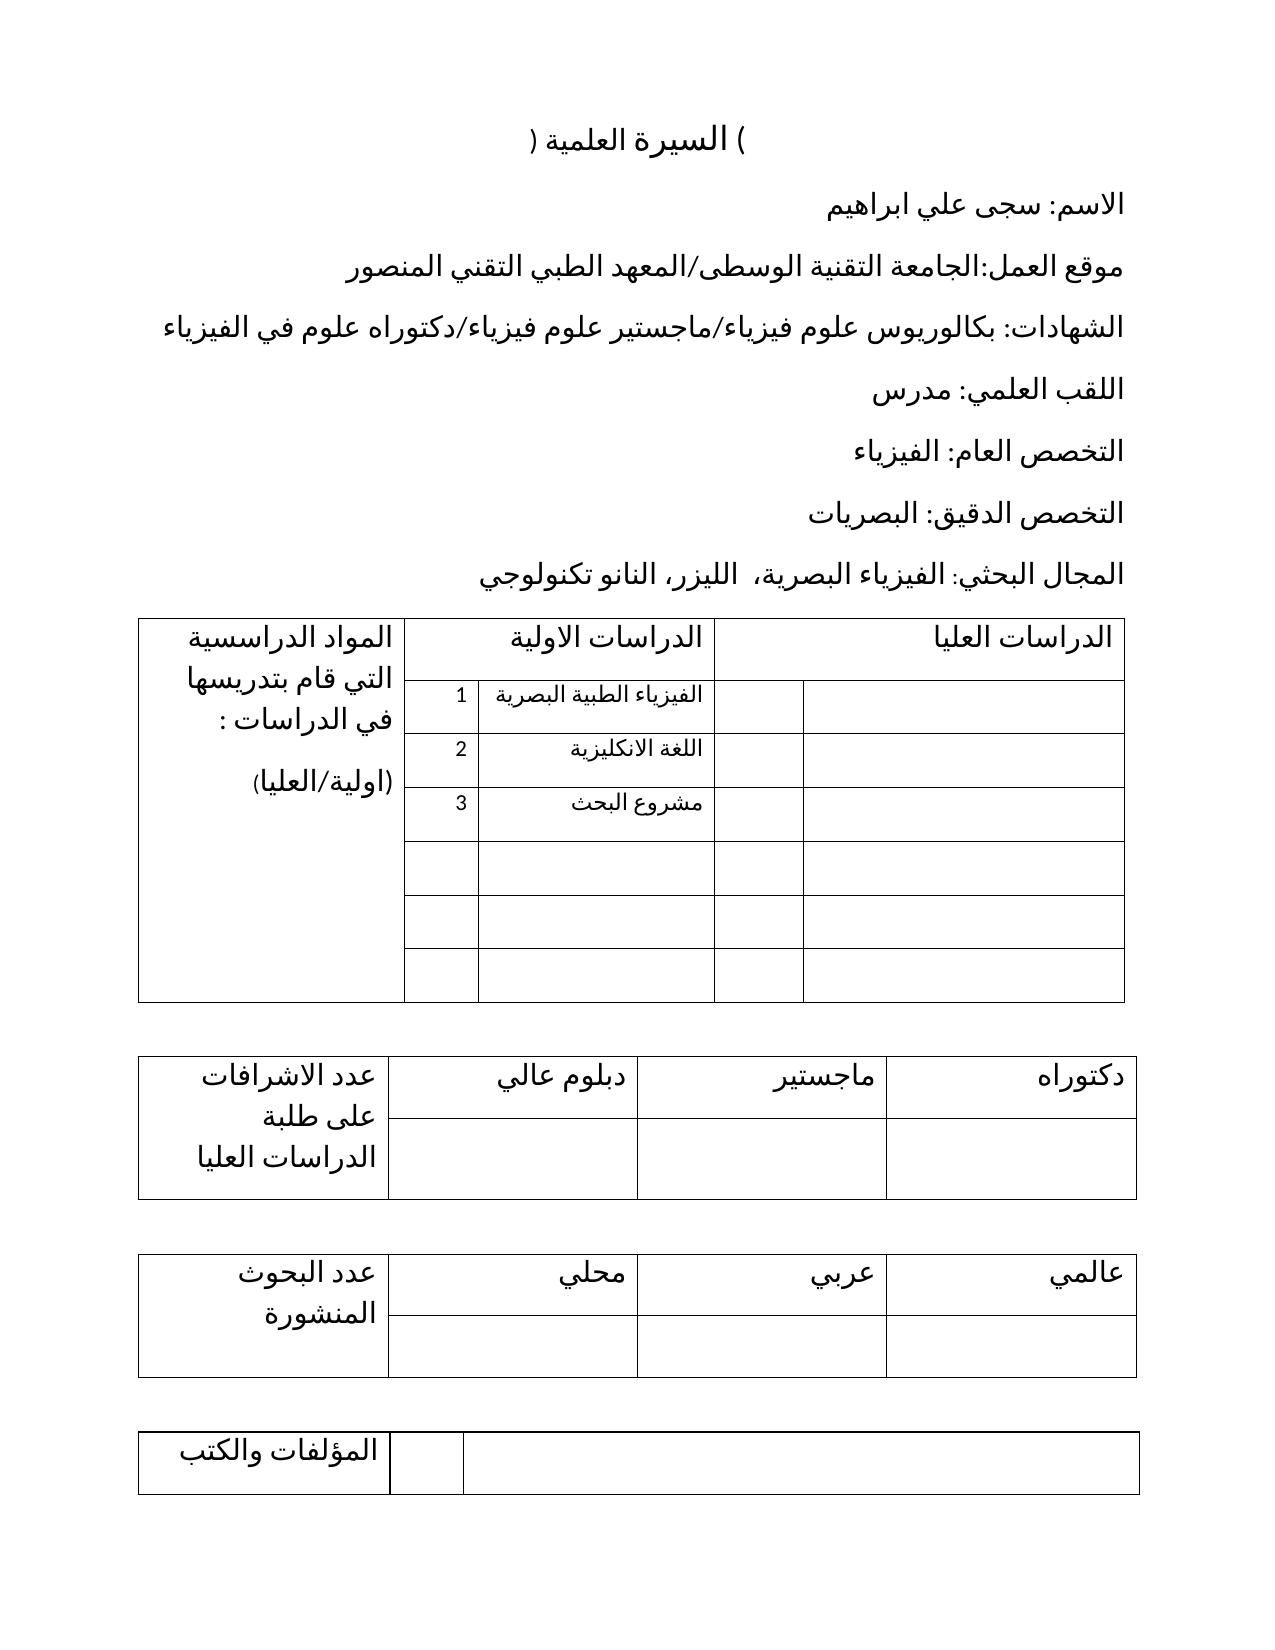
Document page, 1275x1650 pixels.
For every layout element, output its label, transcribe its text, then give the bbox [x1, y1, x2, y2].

table_cell [479, 842, 714, 894]
table_header ماجستير [638, 1057, 886, 1117]
table_header عربي [638, 1255, 886, 1315]
text الشهادات: بكالوريوس علوم فيزياء/ماجستير علوم فيزياء/دكتوراه علوم في الفيزياء [150, 309, 1125, 345]
table_cell [389, 1316, 637, 1377]
table_header دبلوم عالي [389, 1057, 637, 1117]
table_cell 1 [405, 681, 478, 733]
table_cell [804, 788, 1124, 841]
table_header الدراسات العليا [715, 619, 1124, 679]
table_header المواد الدراسسية التي قام بتدريسها في الدراسات : (اولية/العليا) [139, 619, 404, 1002]
table_cell [804, 734, 1124, 787]
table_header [139, 1433, 389, 1494]
table_header [391, 1433, 463, 1494]
text التخصص الدقيق: البصريات [150, 495, 1125, 530]
table_cell اللغة الانكليزية [479, 734, 714, 787]
table_cell [804, 681, 1124, 733]
table_cell [804, 842, 1124, 894]
table_cell [887, 1316, 1136, 1377]
table_cell الفيزياء الطبية البصرية [479, 681, 714, 733]
table_cell 3 [405, 788, 478, 841]
table_header عالمي [887, 1255, 1136, 1315]
table_cell [389, 1119, 637, 1199]
table_header محلي [389, 1255, 637, 1315]
table_cell [479, 896, 714, 948]
table_cell 2 [405, 734, 478, 787]
table_cell [804, 896, 1124, 948]
table_cell [887, 1119, 1136, 1199]
table_cell [804, 949, 1124, 1002]
table_cell [715, 842, 803, 894]
table_header عدد الاشرافات على طلبة الدراسات العليا [139, 1057, 388, 1199]
table_header عدد البحوث المنشورة [139, 1255, 388, 1377]
table_cell [715, 896, 803, 948]
text المجال البحثي: الفيزياء البصرية، الليزر، النانو تكنولوجي [150, 556, 1125, 592]
table_cell [715, 788, 803, 841]
table_cell [638, 1119, 886, 1199]
text موقع العمل:الجامعة التقنية الوسطى/المعهد الطبي التقني المنصور [150, 248, 1125, 283]
table_cell [405, 949, 478, 1002]
text التخصص العام: الفيزياء [150, 433, 1125, 468]
text الاسم: سجى علي ابراهيم [150, 186, 1125, 221]
table_cell [405, 842, 478, 894]
table_header دكتوراه [887, 1057, 1136, 1117]
table_cell [715, 949, 803, 1002]
table_cell [638, 1316, 886, 1377]
table_header [464, 1433, 1139, 1494]
text اللقب العلمي: مدرس [150, 371, 1125, 407]
table_header الدراسات الاولية [405, 619, 714, 679]
table_cell [405, 896, 478, 948]
text ) السيرة العلمية ( [150, 118, 1125, 159]
table_cell [479, 949, 714, 1002]
table_cell [715, 681, 803, 733]
table_cell مشروع البحث [479, 788, 714, 841]
table_cell [715, 734, 803, 787]
